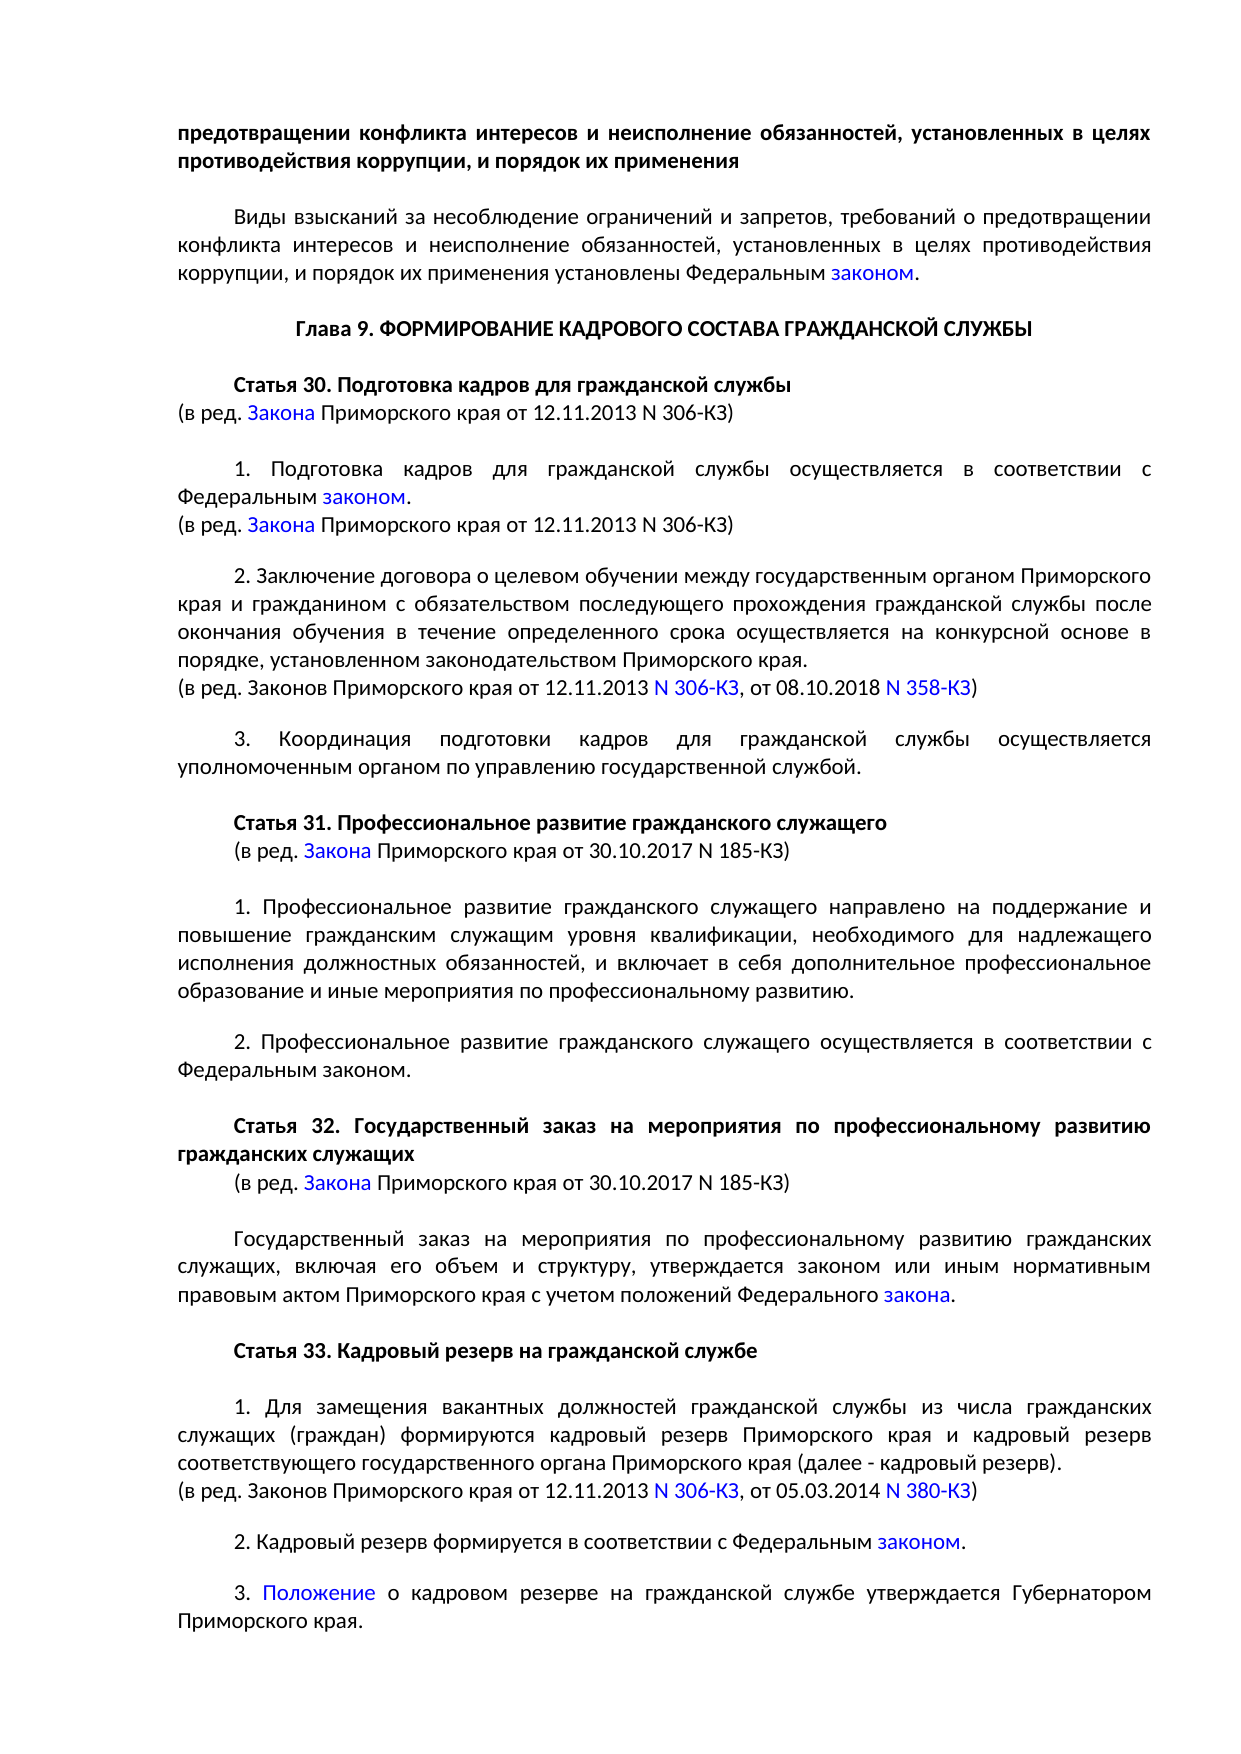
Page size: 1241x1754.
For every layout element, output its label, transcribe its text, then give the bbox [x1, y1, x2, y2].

title Статья 32. Государственный заказ на мероприятия по профессиональному развитию гражданских служащих [177, 1112, 1152, 1168]
text 1. Профессиональное развитие гражданского служащего направлено на поддержание и повышение гражданским служащим уровня квалификации, необходимого для надлежащего исполнения должностных обязанностей, и включает в себя дополнительное профессиональное образование и иные мероприятия по профессиональному развитию. [177, 892, 1152, 1004]
title Статья 33. Кадровый резерв на гражданской службе [177, 1336, 1152, 1364]
text 2. Заключение договора о целевом обучении между государственным органом Приморского края и гражданином с обязательством последующего прохождения гражданской службы после окончания обучения в течение определенного срока осуществляется на конкурсной основе в порядке, установленном законодательством Приморского края. [177, 561, 1152, 673]
text (в ред. Закона Приморского края от 30.10.2017 N 185-КЗ) [177, 1168, 1152, 1196]
text (в ред. Закона Приморского края от 12.11.2013 N 306-КЗ) [177, 510, 1152, 538]
text 2. Профессиональное развитие гражданского служащего осуществляется в соответствии с Федеральным законом. [177, 1027, 1152, 1083]
text (в ред. Законов Приморского края от 12.11.2013 N 306-КЗ, от 08.10.2018 N 358-КЗ) [177, 673, 1152, 701]
text (в ред. Закона Приморского края от 30.10.2017 N 185-КЗ) [177, 836, 1152, 864]
text 1. Для замещения вакантных должностей гражданской службы из числа гражданских служащих (граждан) формируются кадровый резерв Приморского края и кадровый резерв соответствующего государственного органа Приморского края (далее - кадровый резерв). [177, 1392, 1152, 1476]
text Виды взысканий за несоблюдение ограничений и запретов, требований о предотвращении конфликта интересов и неисполнение обязанностей, установленных в целях противодействия коррупции, и порядок их применения установлены Федеральным законом. [177, 202, 1152, 286]
text 1. Подготовка кадров для гражданской службы осуществляется в соответствии с Федеральным законом. [177, 454, 1152, 510]
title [177, 118, 1152, 174]
text (в ред. Закона Приморского края от 12.11.2013 N 306-КЗ) [177, 398, 1152, 426]
title Статья 31. Профессиональное развитие гражданского служащего [177, 808, 1152, 836]
text 3. Координация подготовки кадров для гражданской службы осуществляется уполномоченным органом по управлению государственной службой. [177, 724, 1152, 780]
title Статья 30. Подготовка кадров для гражданской службы [177, 370, 1152, 398]
text (в ред. Законов Приморского края от 12.11.2013 N 306-КЗ, от 05.03.2014 N 380-КЗ) [177, 1476, 1152, 1504]
title Глава 9. ФОРМИРОВАНИЕ КАДРОВОГО СОСТАВА ГРАЖДАНСКОЙ СЛУЖБЫ [177, 314, 1152, 342]
text 2. Кадровый резерв формируется в соответствии с Федеральным законом. [177, 1527, 1152, 1555]
text 3. Положение о кадровом резерве на гражданской службе утверждается Губернатором Приморского края. [177, 1578, 1152, 1634]
text Государственный заказ на мероприятия по профессиональному развитию гражданских служащих, включая его объем и структуру, утверждается законом или иным нормативным правовым актом Приморского края с учетом положений Федерального закона. [177, 1224, 1152, 1308]
